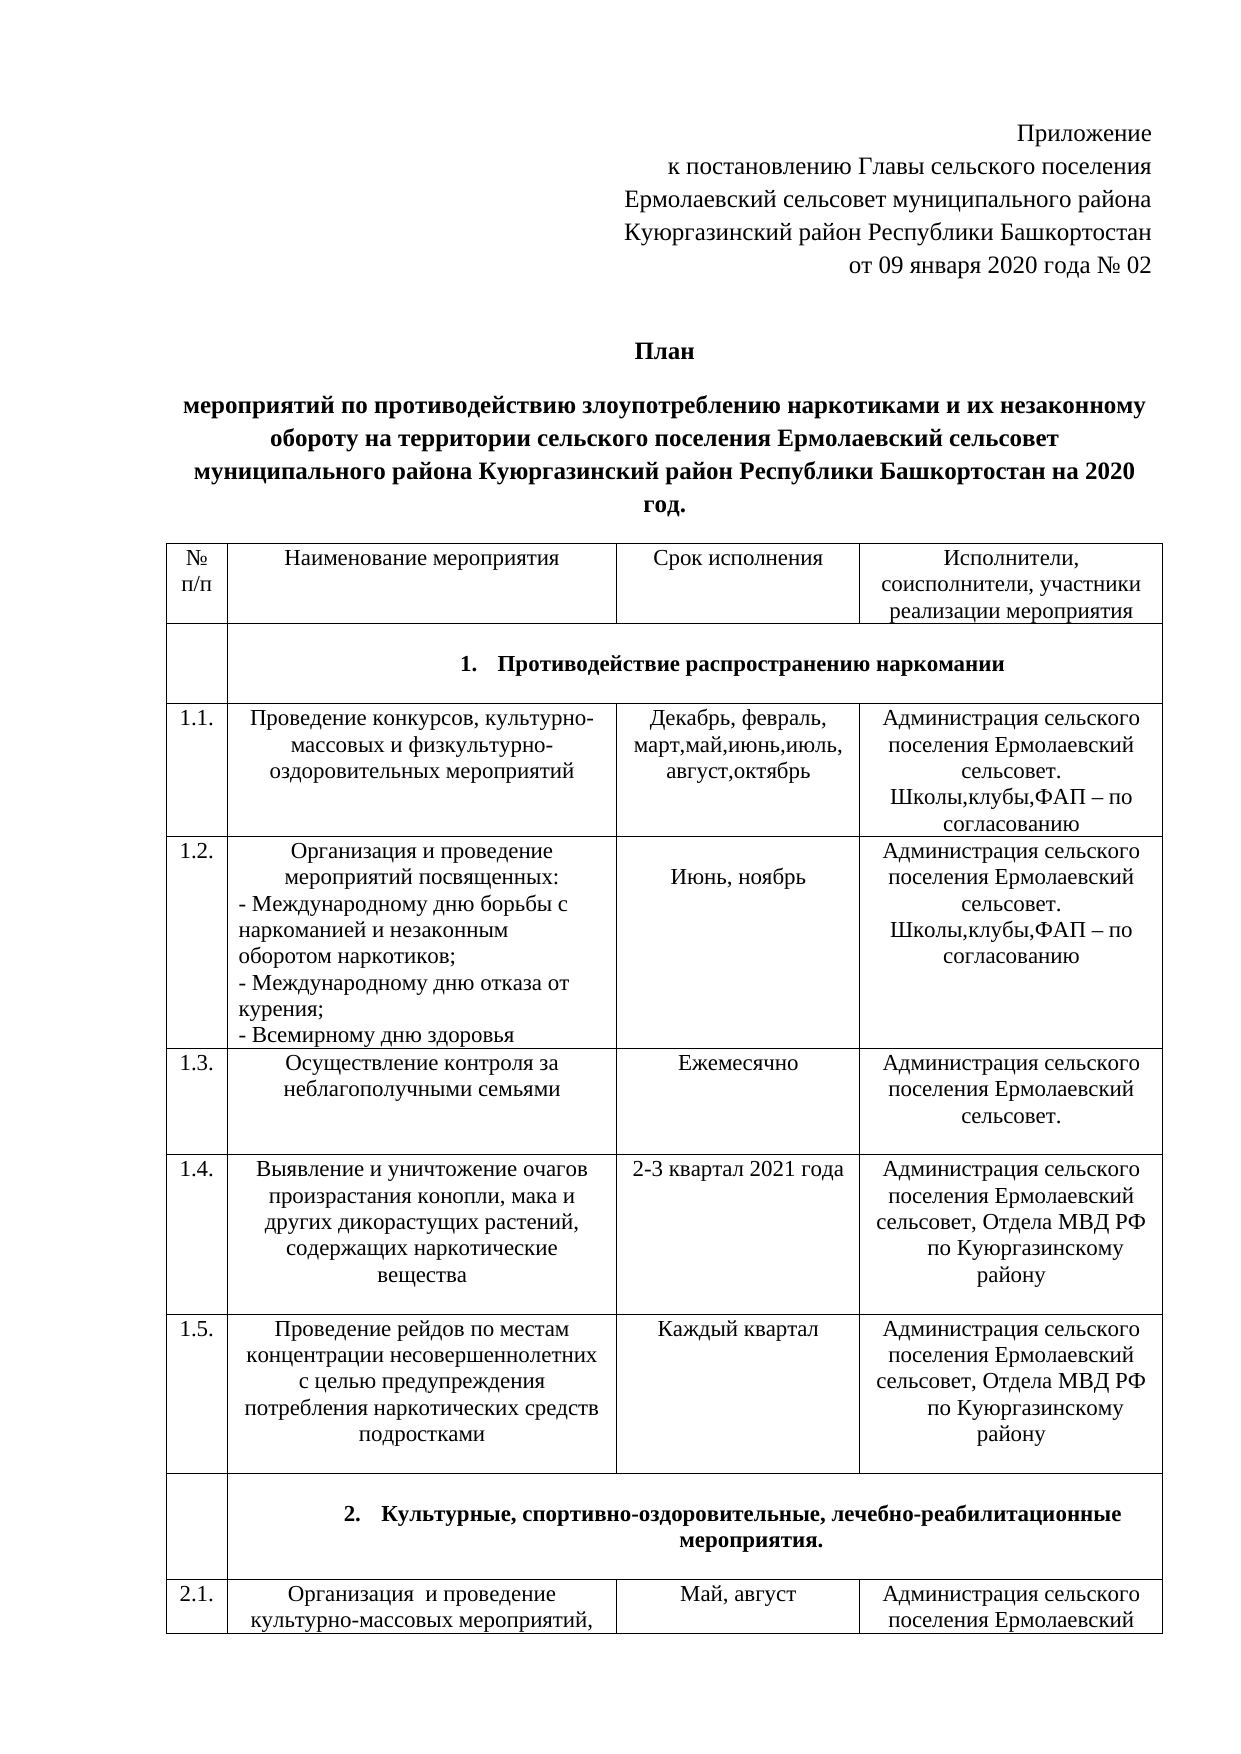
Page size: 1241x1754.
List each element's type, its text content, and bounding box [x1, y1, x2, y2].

table_cell 2-3 квартал 2021 года [617, 1155, 859, 1313]
table_cell 1.3. [167, 1049, 227, 1154]
table_header Наименование мероприятия [228, 544, 616, 623]
table_header Исполнители, соисполнители, участники реализации мероприятия [860, 544, 1162, 623]
table_cell Проведение конкурсов, культурно-массовых и физкультурно-оздоровительных мероприятий [228, 704, 616, 836]
table_cell Проведение рейдов по местам концентрации несовершеннолетних с целью предупреждения потребления наркотических средств подростками [228, 1315, 616, 1473]
text Куюргазинский район Республики Башкортостан [177, 217, 1152, 246]
table_cell Культурные, спортивно-оздоровительные, лечебно-реабилитационные мероприятия. [228, 1474, 1162, 1579]
table_cell Противодействие распространению наркомании [228, 624, 1162, 703]
table_cell Администрация сельского поселения Ермолаевский сельсовет, Отдела МВД РФ по Куюргазинскому району [860, 1155, 1162, 1313]
text мероприятий по противодействию злоупотреблению наркотиками и их незаконному обороту на территории сельского поселения Ермолаевский сельсовет муниципального района Куюргазинский район Республики Башкортостан на 2020 год. [177, 390, 1152, 518]
text к постановлению Главы сельского поселения [177, 151, 1152, 180]
table_cell [167, 1474, 227, 1579]
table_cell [228, 1580, 616, 1633]
table_cell [167, 624, 227, 703]
table_cell Декабрь, февраль, март,май,июнь,июль, август,октябрь [617, 704, 859, 836]
table_cell Каждый квартал [617, 1315, 859, 1473]
table_header Срок исполнения [617, 544, 859, 623]
table_cell 1.1. [167, 704, 227, 836]
table_cell Администрация сельского поселения Ермолаевский сельсовет. Школы,клубы,ФАП – по согласованию [860, 837, 1162, 1048]
text План [177, 336, 1152, 365]
table_cell 1.2. [167, 837, 227, 1048]
table_cell Администрация сельского поселения Ермолаевский сельсовет. Школы,клубы,ФАП – по согласованию [860, 704, 1162, 836]
table_cell 1.4. [167, 1155, 227, 1313]
table_cell Администрация сельского поселения Ермолаевский сельсовет, Отдела МВД РФ по Куюргазинскому району [860, 1315, 1162, 1473]
text Приложение [177, 118, 1152, 147]
table_cell Администрация сельского поселения Ермолаевский сельсовет. [860, 1049, 1162, 1154]
table_header № п/п [167, 544, 227, 623]
text от 09 января 2020 года № 02 [177, 250, 1152, 279]
table_cell Выявление и уничтожение очагов произрастания конопли, мака и других дикорастущих растений, содержащих наркотические вещества [228, 1155, 616, 1313]
table_cell 2.1. [167, 1580, 227, 1633]
table_cell 1.5. [167, 1315, 227, 1473]
table_cell Май, август [617, 1580, 859, 1633]
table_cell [860, 1580, 1162, 1633]
table_cell Ежемесячно [617, 1049, 859, 1154]
table_cell Июнь, ноябрь [617, 837, 859, 1048]
table_cell Организация и проведение мероприятий посвященных: - Международному дню борьбы с наркоманией и незаконным оборотом наркотиков; - Международному дню отказа от курения; - Всемирному дню здоровья [228, 837, 616, 1048]
text Ермолаевский сельсовет муниципального района [177, 184, 1152, 213]
table_cell Осуществление контроля за неблагополучными семьями [228, 1049, 616, 1154]
